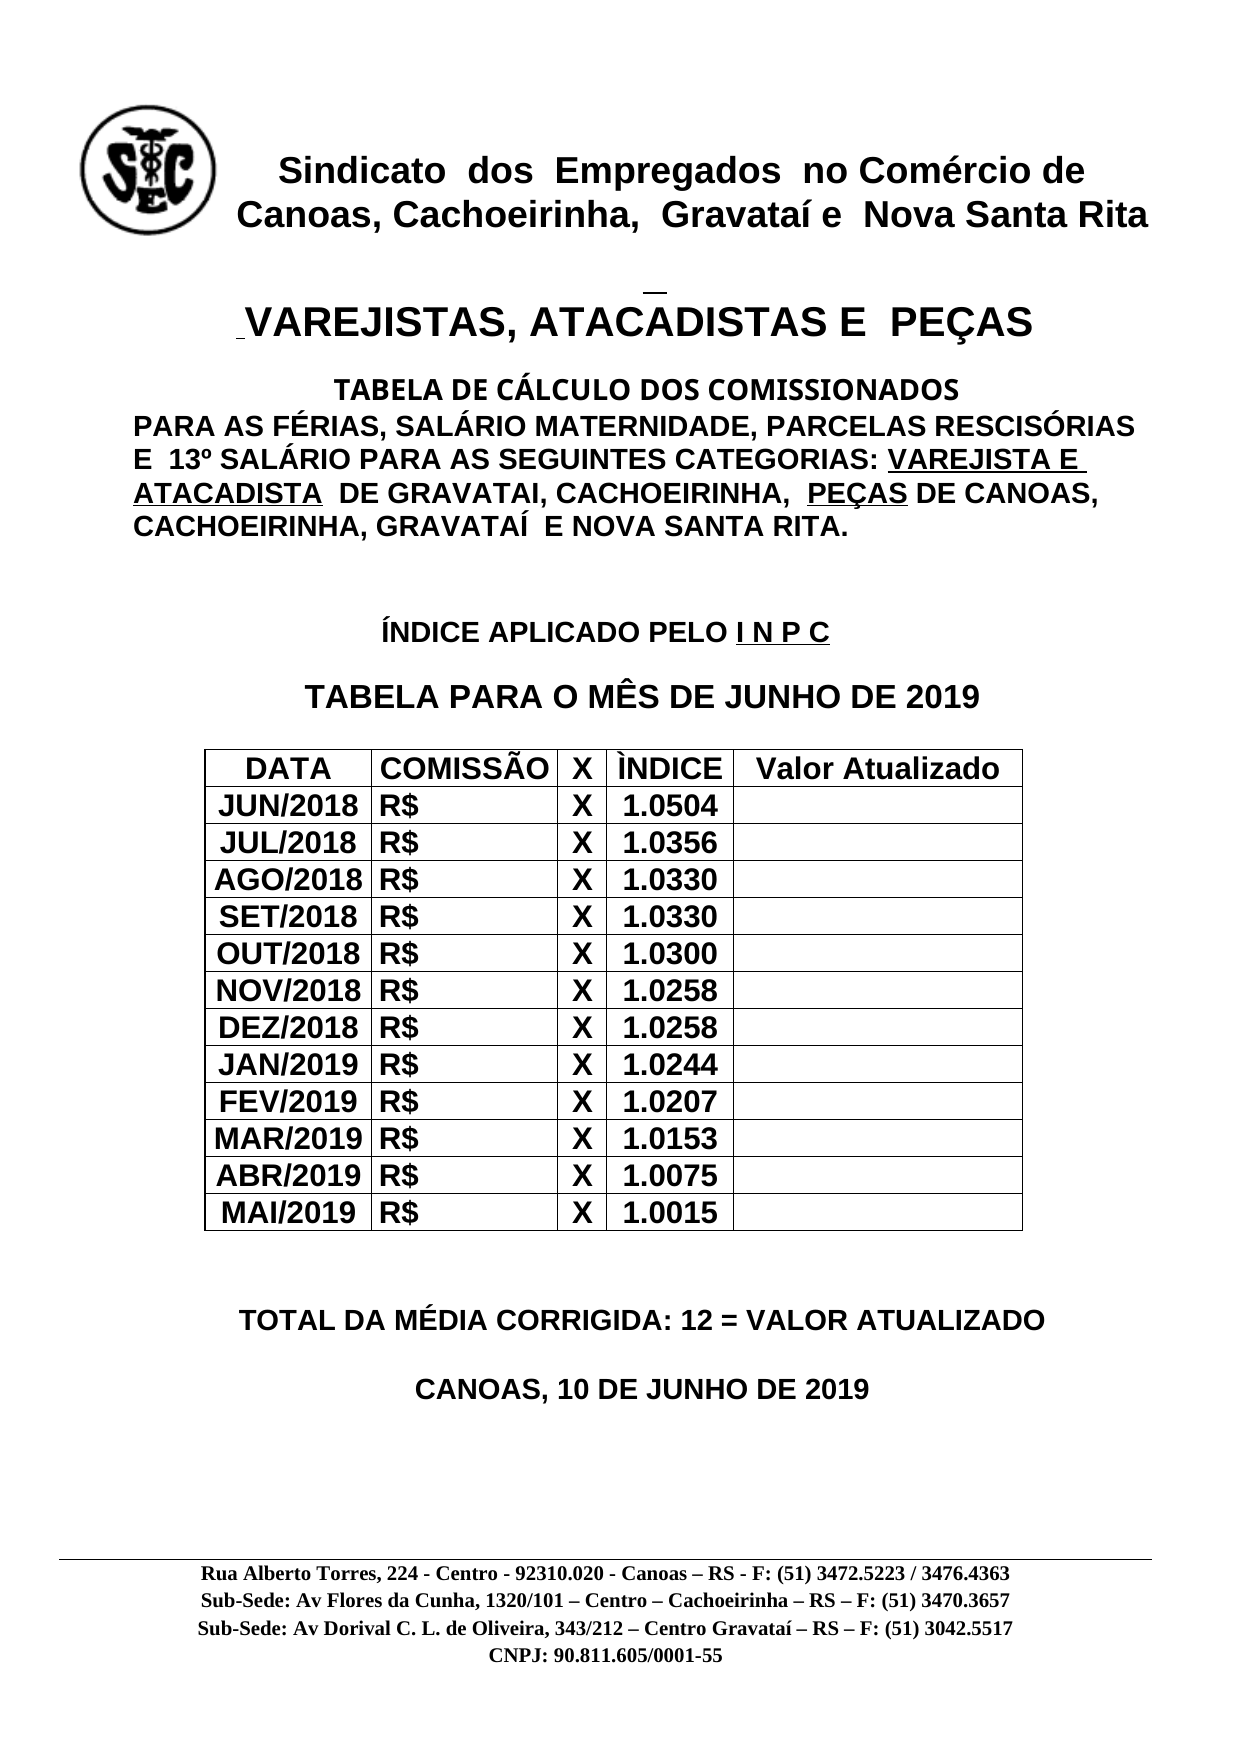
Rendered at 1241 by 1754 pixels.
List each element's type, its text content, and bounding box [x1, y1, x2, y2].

table_cell JAN/2019 [206, 1046, 371, 1082]
table_cell [734, 861, 1022, 897]
table_cell X [558, 787, 606, 823]
table_cell 1.0258 [607, 1009, 733, 1045]
table_cell X [558, 1009, 606, 1045]
table_cell X [558, 1083, 606, 1119]
table_header Valor Atualizado [734, 750, 1022, 786]
table_cell 1.0153 [607, 1120, 733, 1156]
table_cell [734, 935, 1022, 971]
table_cell MAR/2019 [206, 1120, 371, 1156]
table_cell 1.0015 [607, 1194, 733, 1229]
table_cell R$ [372, 1194, 557, 1229]
table_cell X [558, 898, 606, 934]
table_cell R$ [372, 1009, 557, 1045]
table_header DATA [206, 750, 371, 786]
table_cell [734, 1009, 1022, 1045]
table_cell R$ [372, 787, 557, 823]
table_cell R$ [372, 1120, 557, 1156]
table_cell X [558, 1157, 606, 1193]
table_header X [558, 750, 606, 786]
table_cell [734, 787, 1022, 823]
table_cell 1.0258 [607, 972, 733, 1008]
table_cell X [558, 935, 606, 971]
table_cell ABR/2019 [206, 1157, 371, 1193]
table_cell X [558, 824, 606, 860]
table_cell OUT/2018 [206, 935, 371, 971]
table_cell X [558, 1046, 606, 1082]
table_cell AGO/2018 [206, 861, 371, 897]
table_cell X [558, 972, 606, 1008]
table_cell X [558, 1120, 606, 1156]
table_cell R$ [372, 935, 557, 971]
text TOTAL DA MÉDIA CORRIGIDA: 12 = VALOR ATUALIZADO [59, 1303, 1152, 1336]
table_cell SET/2018 [206, 898, 371, 934]
table_cell [734, 972, 1022, 1008]
table_cell 1.0075 [607, 1157, 733, 1193]
table_cell [734, 1083, 1022, 1119]
table_cell [734, 1194, 1022, 1229]
table_cell 1.0244 [607, 1046, 733, 1082]
text TABELA PARA O MÊS DE JUNHO DE 2019 [59, 677, 1152, 715]
table_cell [734, 1157, 1022, 1193]
table_cell R$ [372, 861, 557, 897]
table_cell [734, 898, 1022, 934]
table_cell R$ [372, 1157, 557, 1193]
subtitle PARA AS FÉRIAS, SALÁRIO MATERNIDADE, PARCELAS RESCISÓRIAS E 13º SALÁRIO PARA AS SEGUINTES CATEGORIAS: VAREJISTA E ATACADISTA DE GRAVATAI, CACHOEIRINHA, PEÇAS DE CANOAS, CACHOEIRINHA, GRAVATAÍ E NOVA SANTA RITA. [133, 408, 1152, 543]
text ÍNDICE APLICADO PELO I N P C [59, 614, 1152, 648]
text TABELA DE CÁLCULO DOS COMISSIONADOS [118, 369, 1152, 408]
table_cell JUN/2018 [206, 787, 371, 823]
table_cell R$ [372, 1046, 557, 1082]
table_cell R$ [372, 824, 557, 860]
table_cell 1.0300 [607, 935, 733, 971]
table_cell R$ [372, 972, 557, 1008]
table_cell MAI/2019 [206, 1194, 371, 1229]
table_cell X [558, 861, 606, 897]
table_cell DEZ/2018 [206, 1009, 371, 1045]
table_cell [734, 824, 1022, 860]
table_cell NOV/2018 [206, 972, 371, 1008]
table_cell 1.0330 [607, 861, 733, 897]
subtitle VAREJISTAS, ATACADISTAS E PEÇAS [118, 297, 1152, 345]
table_cell 1.0330 [607, 898, 733, 934]
table_cell [734, 1120, 1022, 1156]
table_cell 1.0356 [607, 824, 733, 860]
table_cell R$ [372, 1083, 557, 1119]
table_cell X [558, 1194, 606, 1229]
table_header ÌNDICE [607, 750, 733, 786]
table_cell JUL/2018 [206, 824, 371, 860]
table_cell FEV/2019 [206, 1083, 371, 1119]
table_cell 1.0504 [607, 787, 733, 823]
table_cell R$ [372, 898, 557, 934]
table_header COMISSÃO [372, 750, 557, 786]
text CANOAS, 10 DE JUNHO DE 2019 [59, 1372, 1152, 1406]
table_cell 1.0207 [607, 1083, 733, 1119]
table_cell [734, 1046, 1022, 1082]
